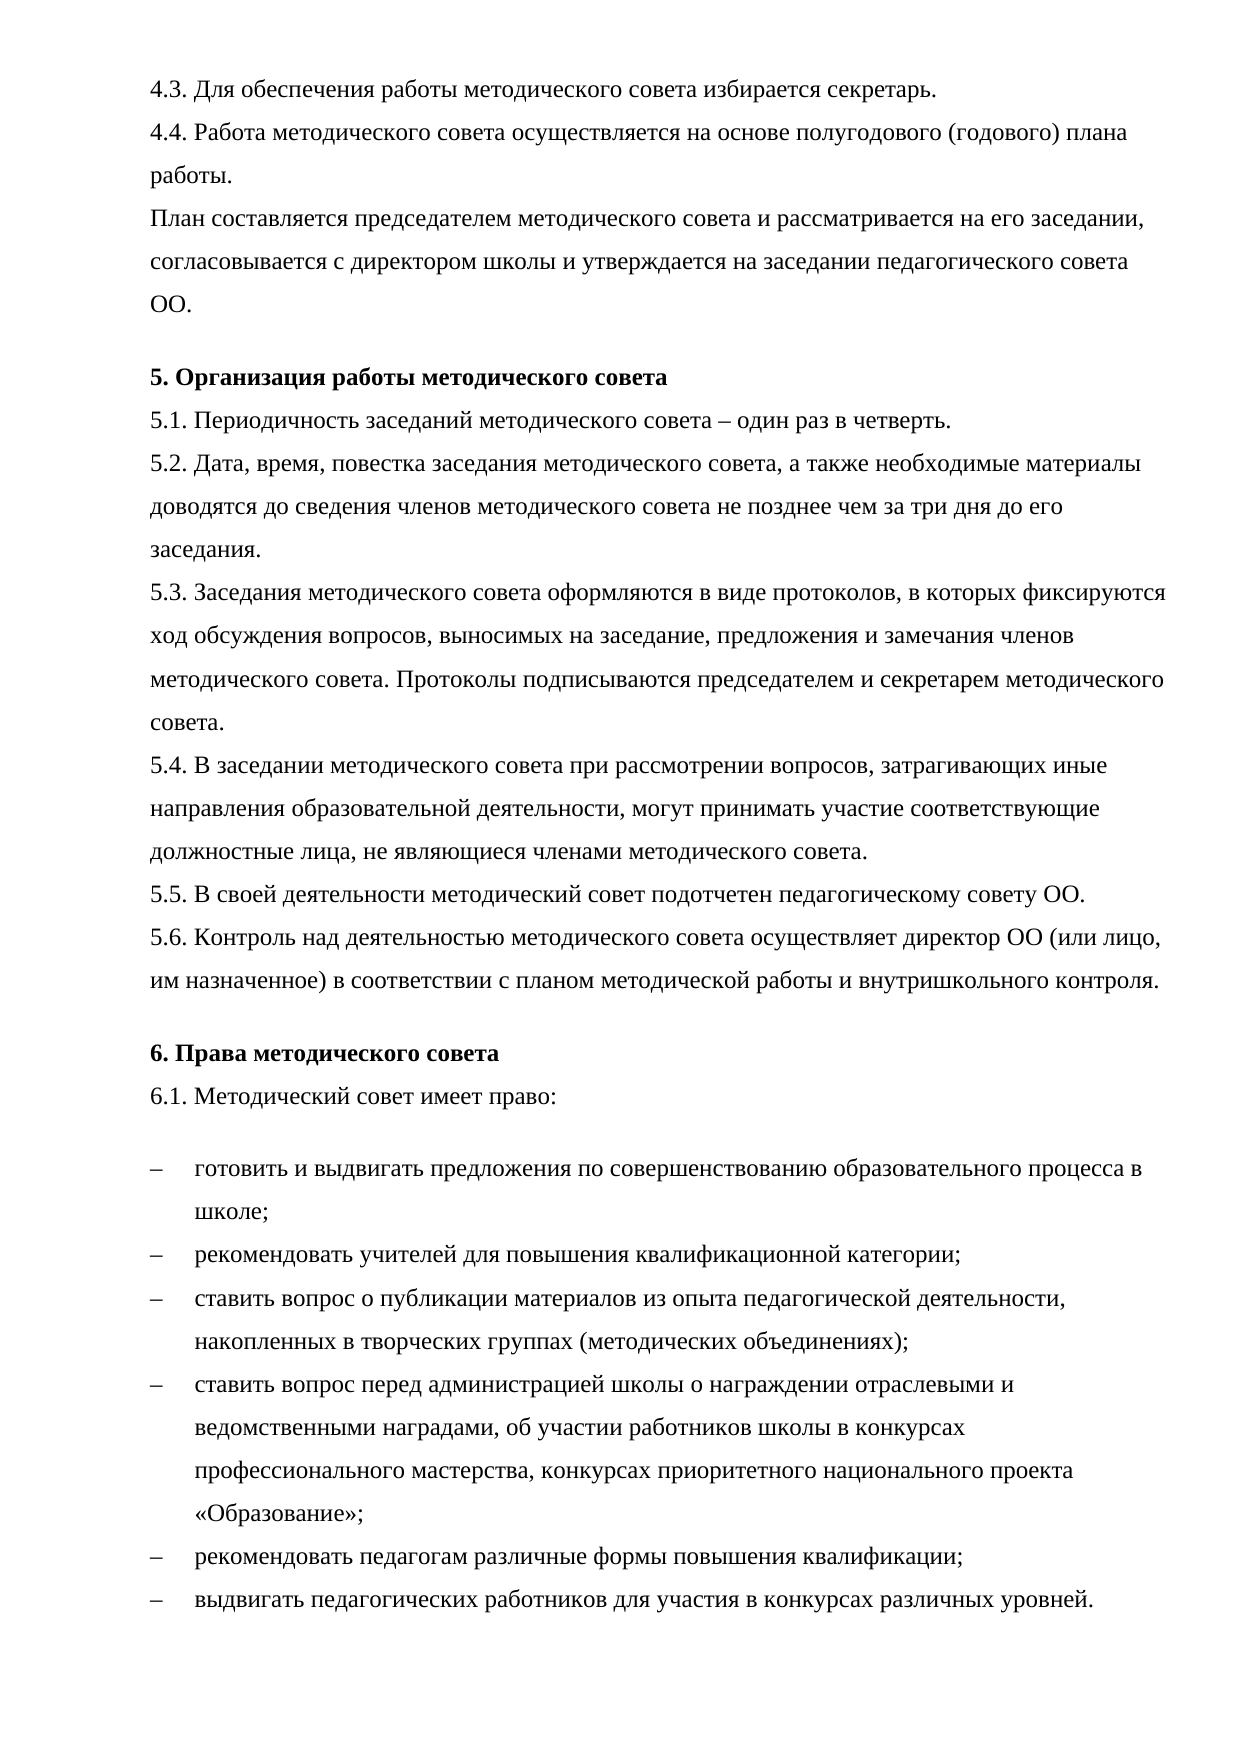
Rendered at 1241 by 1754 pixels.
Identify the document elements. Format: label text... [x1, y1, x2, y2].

text 5. Организация работы методического совета [150, 362, 1166, 391]
text 5.5. В своей деятельности методический совет подотчетен педагогическому совету ОО. [150, 879, 1166, 908]
text 6.1. Методический совет имеет право: [150, 1081, 1166, 1110]
text выдвигать педагогических работников для участия в конкурсах различных уровней. [150, 1584, 1166, 1613]
text согласовывается с директором школы и утверждается на заседании педагогического совета ОО. [150, 246, 1166, 318]
text 5.6. Контроль над деятельностью методического совета осуществляет директор ОО (или лицо, им назначенное) в соответствии с планом методической работы и внутришкольного контроля. [150, 922, 1166, 994]
text 4.4. Работа методического совета осуществляется на основе полугодового (годового) плана работы. [150, 117, 1166, 189]
text рекомендовать учителей для повышения квалификационной категории; [150, 1239, 1166, 1268]
text 5.2. Дата, время, повестка заседания методического совета, а также необходимые материалы доводятся до сведения членов методического совета не позднее чем за три дня до его заседания. [150, 448, 1166, 563]
text 6. Права методического совета [150, 1038, 1166, 1067]
text рекомендовать педагогам различные формы повышения квалификации; [150, 1541, 1166, 1570]
text ставить вопрос о публикации материалов из опыта педагогической деятельности, накопленных в творческих группах (методических объединениях); [150, 1283, 1166, 1354]
text 4.3. Для обеспечения работы методического совета избирается секретарь. [150, 74, 1166, 103]
text 5.1. Периодичность заседаний методического совета – один раз в четверть. [150, 405, 1166, 434]
text готовить и выдвигать предложения по совершенствованию образовательного процесса в школе; [150, 1153, 1166, 1225]
text 5.3. Заседания методического совета оформляются в виде протоколов, в которых фиксируются ход обсуждения вопросов, выносимых на заседание, предложения и замечания членов методического совета. Протоколы подписываются председателем и секретарем методического совета. [150, 577, 1166, 736]
text План составляется председателем методического совета и рассматривается на его заседании, [150, 203, 1166, 232]
text ставить вопрос перед администрацией школы о награждении отраслевыми и ведомственными наградами, об участии работников школы в конкурсах профессионального мастерства, конкурсах приоритетного национального проекта «Образование»; [150, 1369, 1166, 1527]
text 5.4. В заседании методического совета при рассмотрении вопросов, затрагивающих иные направления образовательной деятельности, могут принимать участие соответствующие должностные лица, не являющиеся членами методического совета. [150, 750, 1166, 865]
